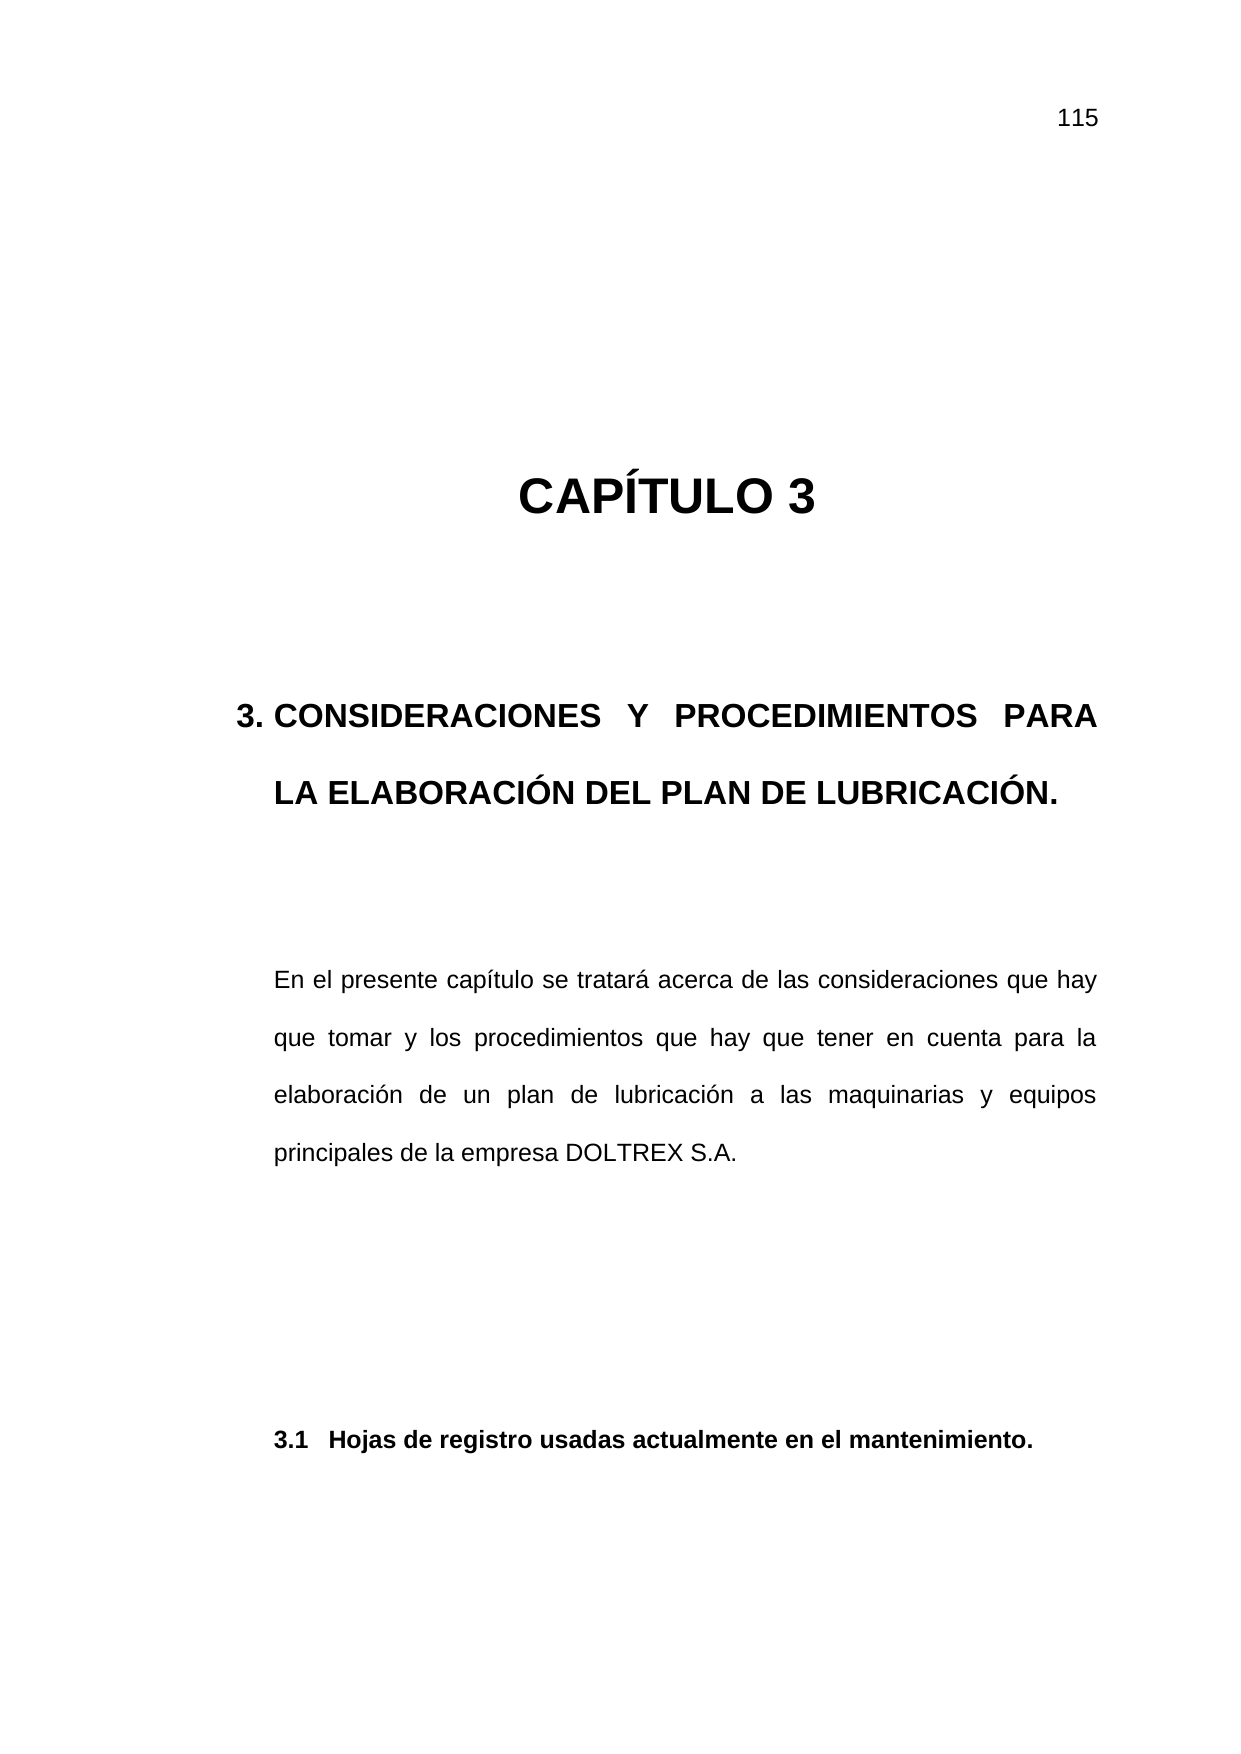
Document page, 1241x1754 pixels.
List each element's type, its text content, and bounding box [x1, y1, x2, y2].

list CONSIDERACIONES Y PROCEDIMIENTOS PARA PLAN DE LUBRICACIÓN. [236, 696, 1098, 812]
text En el presente capítulo se tratará acerca de las consideraciones que hay que tomar y los procedimientos que hay que tener en cuenta para la elaboración de un plan de lubricación a las maquinarias y equipos principales de la empresa DOLTREX S.A. [274, 965, 1098, 1166]
text CAPÍTULO 3 [236, 466, 1098, 524]
list Hojas de registro usadas actualmente en el mantenimiento. [273, 1425, 1098, 1454]
